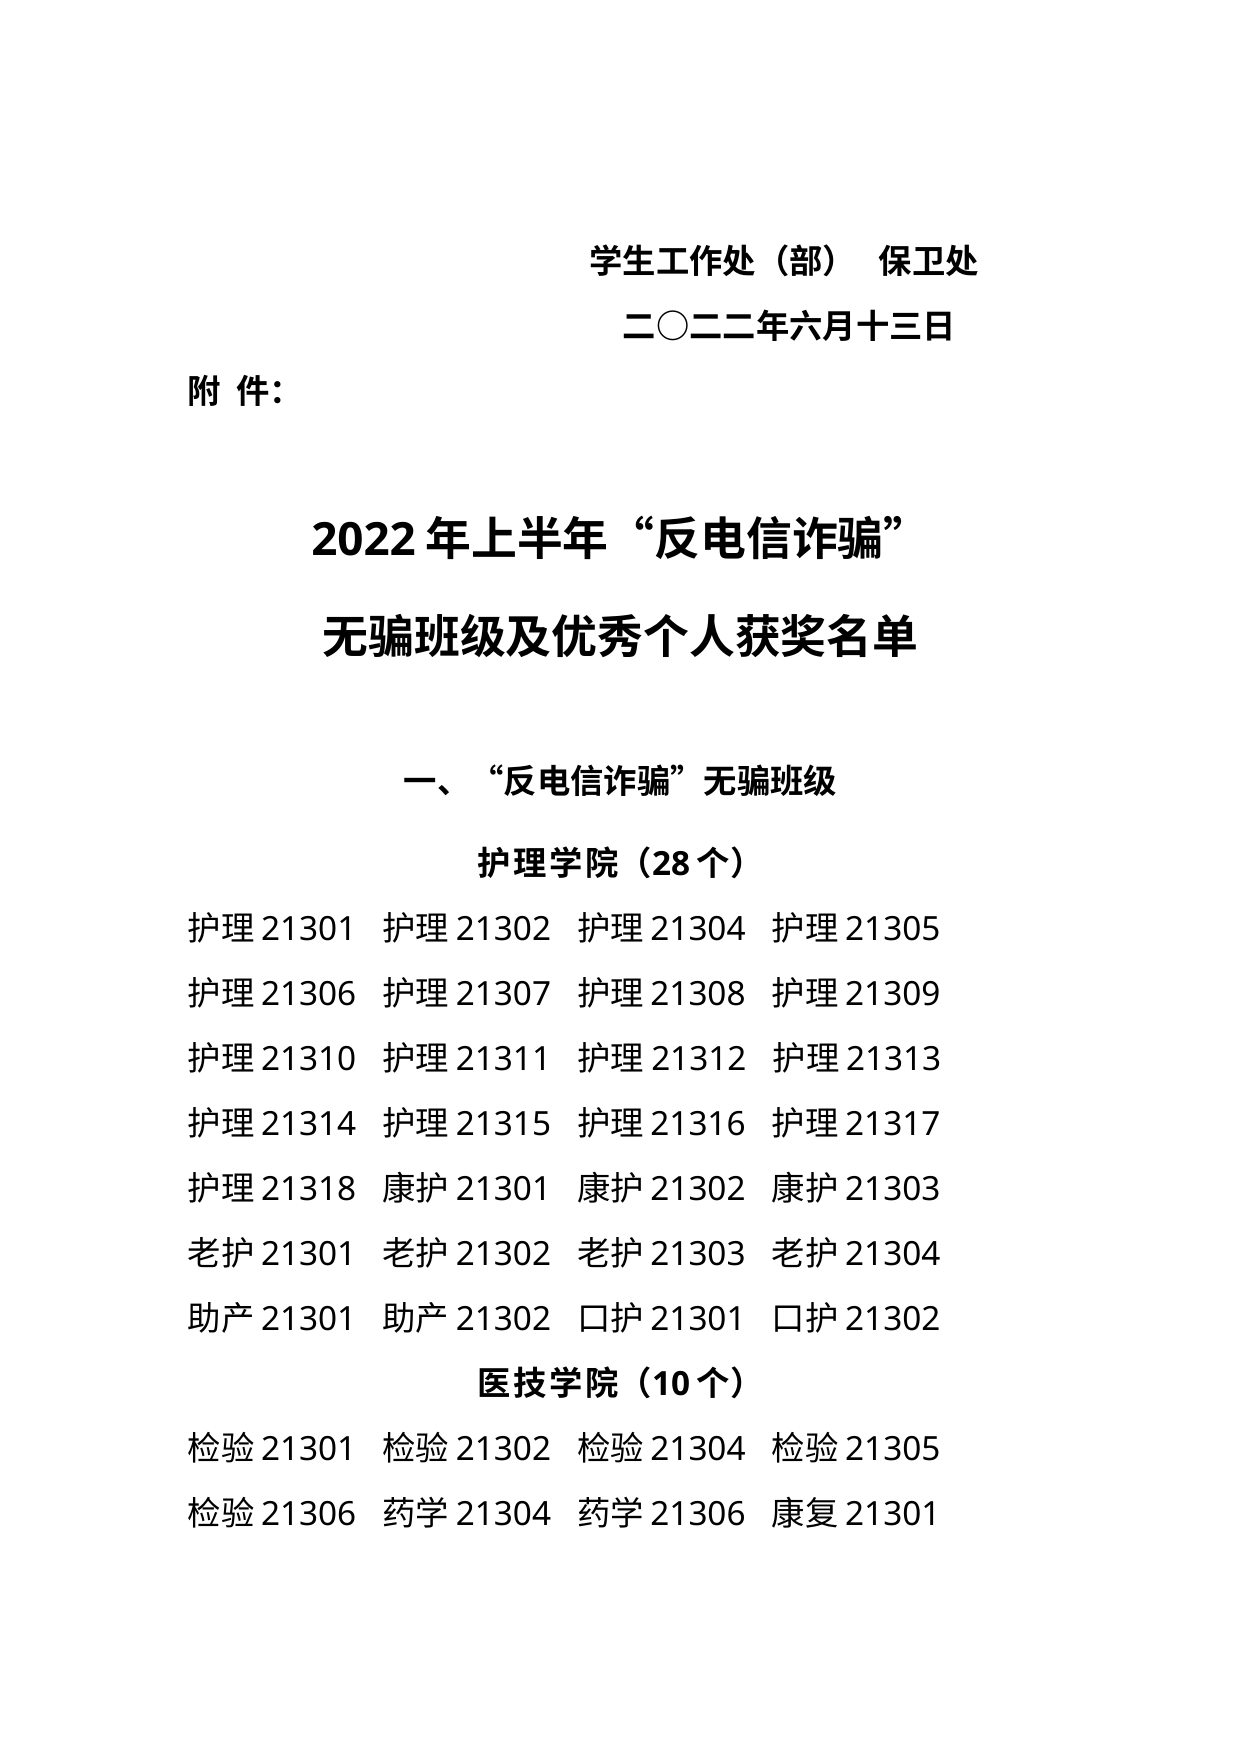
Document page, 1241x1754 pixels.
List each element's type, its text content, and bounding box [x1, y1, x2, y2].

text 检验21301 检验21302 检验21304 检验21305 [187, 1413, 1053, 1478]
text 护理21306 护理21307 护理21308 护理21309 [187, 958, 1053, 1023]
text 护理学院（28个） [187, 828, 1053, 893]
text 医技学院（10个） [187, 1348, 1053, 1413]
text 护理21314 护理21315 护理21316 护理21317 [187, 1088, 1053, 1153]
text 二○二二年六月十三日 [187, 292, 1053, 357]
text 学生工作处（部） 保卫处 [187, 227, 1053, 292]
text 助产21301 助产21302 口护21301 口护21302 [187, 1283, 1053, 1348]
text 附 件： [187, 357, 1053, 422]
text 2022年上半年“反电信诈骗” [187, 487, 1053, 584]
text 一、“反电信诈骗”无骗班级 [187, 747, 1053, 812]
text 无骗班级及优秀个人获奖名单 [187, 584, 1053, 682]
text 护理21310 护理21311 护理 21312 护理21313 [187, 1023, 1053, 1088]
text 老护21301 老护21302 老护21303 老护21304 [187, 1218, 1053, 1283]
text 护理21318 康护21301 康护21302 康护21303 [187, 1153, 1053, 1218]
text 护理21301 护理21302 护理21304 护理21305 [187, 893, 1053, 958]
text 检验21306 药学21304 药学21306 康复21301 [187, 1478, 1053, 1543]
